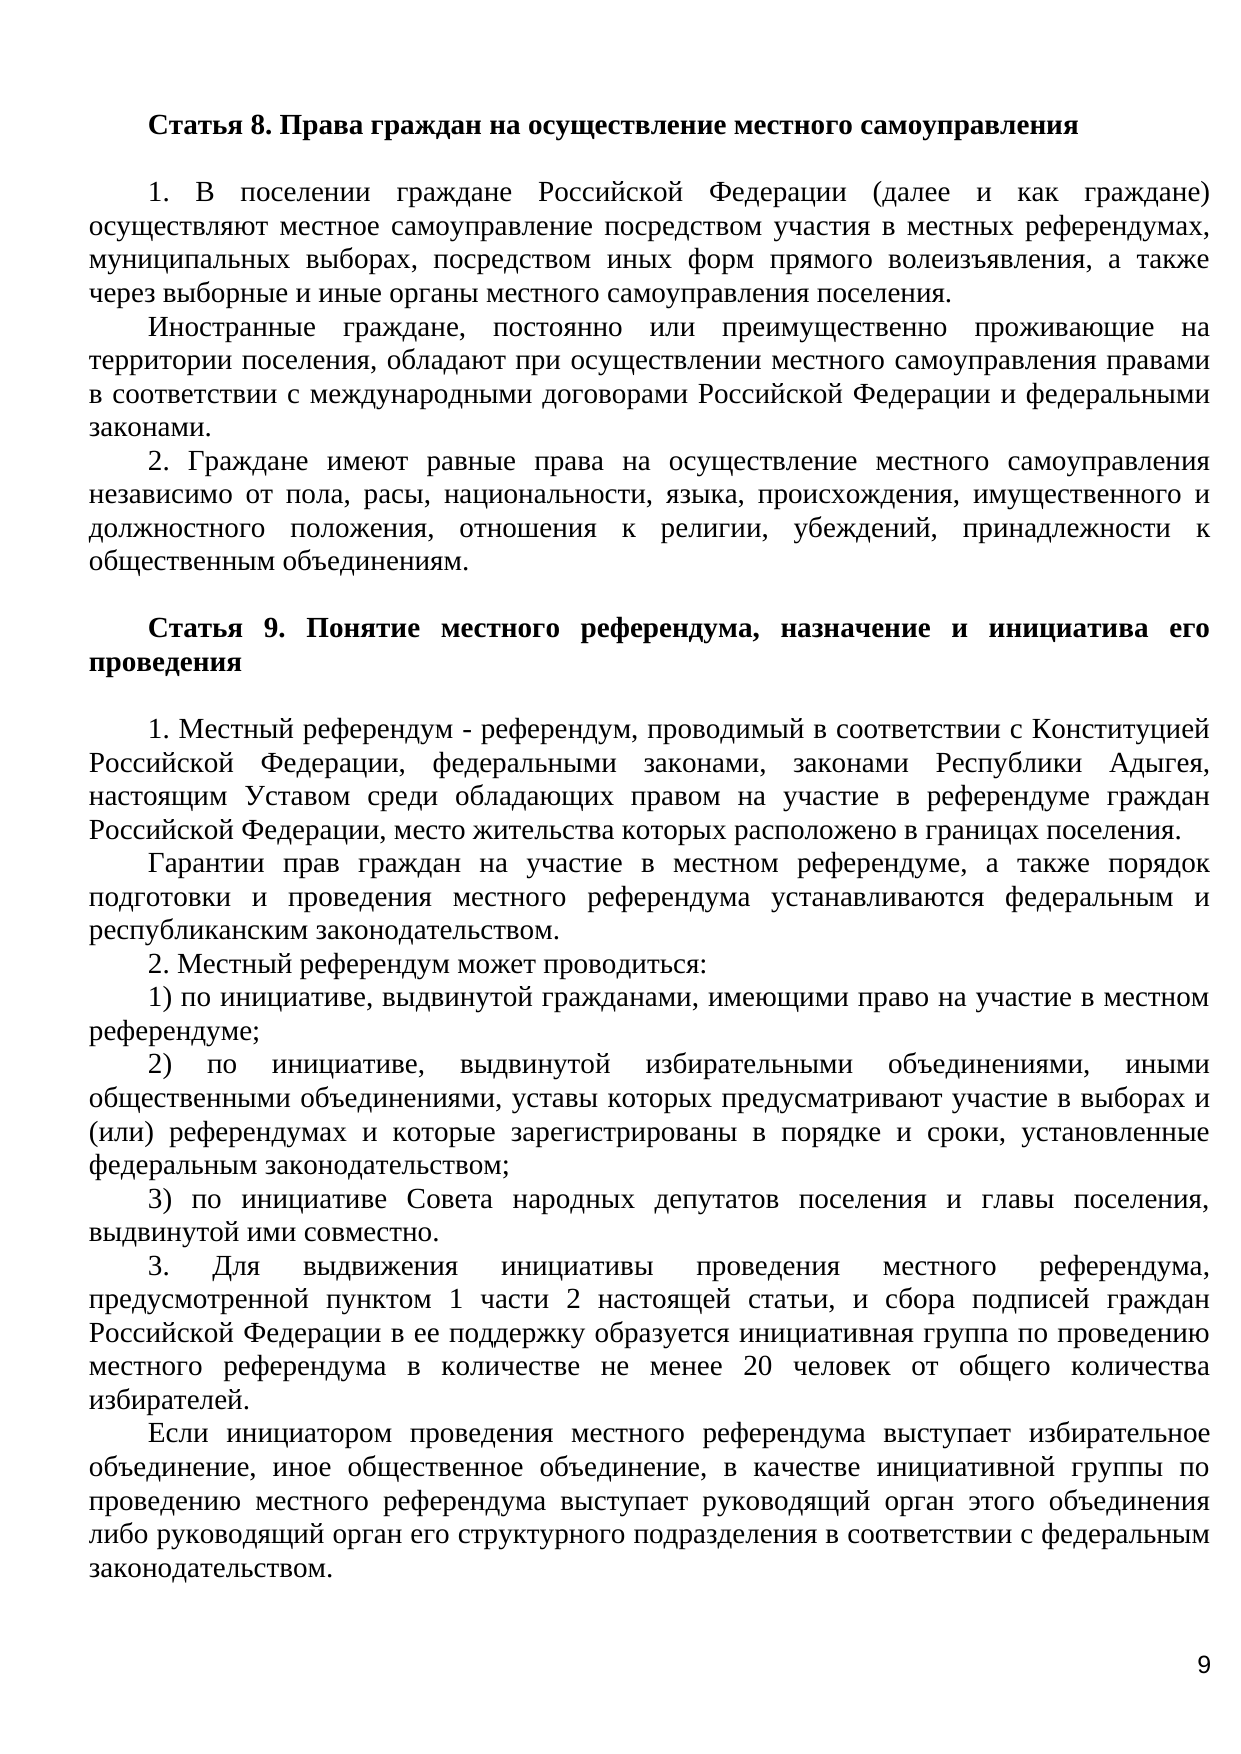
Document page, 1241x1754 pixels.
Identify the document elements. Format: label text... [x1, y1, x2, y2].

text 1) по инициативе, выдвинутой гражданами, имеющими право на участие в местном референдуме; [89, 979, 1211, 1047]
text 1. Местный референдум - референдум, проводимый в соответствии с Конституцией Российской Федерации, федеральными законами, законами Республики Адыгея, настоящим Уставом среди обладающих правом на участие в референдуме граждан Российской Федерации, место жительства которых расположено в границах поселения. [89, 711, 1211, 845]
text 2. Граждане имеют равные права на осуществление местного самоуправления независимо от пола, расы, национальности, языка, происхождения, имущественного и должностного положения, отношения к религии, убеждений, принадлежности к общественным объединениям. [89, 443, 1211, 577]
text Статья 8. Права граждан на осуществление местного самоуправления [89, 107, 1211, 141]
text 2. Местный референдум может проводиться: [89, 946, 1211, 979]
text 3) по инициативе Совета народных депутатов поселения и главы поселения, выдвинутой ими совместно. [89, 1181, 1211, 1248]
text 1. В поселении граждане Российской Федерации (далее и как граждане) осуществляют местное самоуправление посредством участия в местных референдумах, муниципальных выборах, посредством иных форм прямого волеизъявления, а также через выборные и иные органы местного самоуправления поселения. [89, 174, 1211, 309]
text Если инициатором проведения местного референдума выступает избирательное объединение, иное общественное объединение, в качестве инициативной группы по проведению местного референдума выступает руководящий орган этого объединения либо руководящий орган его структурного подразделения в соответствии с федеральным законодательством. [89, 1416, 1211, 1583]
text Статья 9. Понятие местного референдума, назначение и инициатива его проведения [89, 611, 1211, 678]
text Иностранные граждане, постоянно или преимущественно проживающие на территории поселения, обладают при осуществлении местного самоуправления правами в соответствии с международными договорами Российской Федерации и федеральными законами. [89, 309, 1211, 443]
text 3. Для выдвижения инициативы проведения местного референдума, предусмотренной пунктом 1 части 2 настоящей статьи, и сбора подписей граждан Российской Федерации в ее поддержку образуется инициативная группа по проведению местного референдума в количестве не менее 20 человек от общего количества избирателей. [89, 1248, 1211, 1416]
text Гарантии прав граждан на участие в местном референдуме, а также порядок подготовки и проведения местного референдума устанавливаются федеральным и республиканским законодательством. [89, 845, 1211, 946]
text 2) по инициативе, выдвинутой избирательными объединениями, иными общественными объединениями, уставы которых предусматривают участие в выборах и (или) референдумах и которые зарегистрированы в порядке и сроки, установленные федеральным законодательством; [89, 1047, 1211, 1181]
